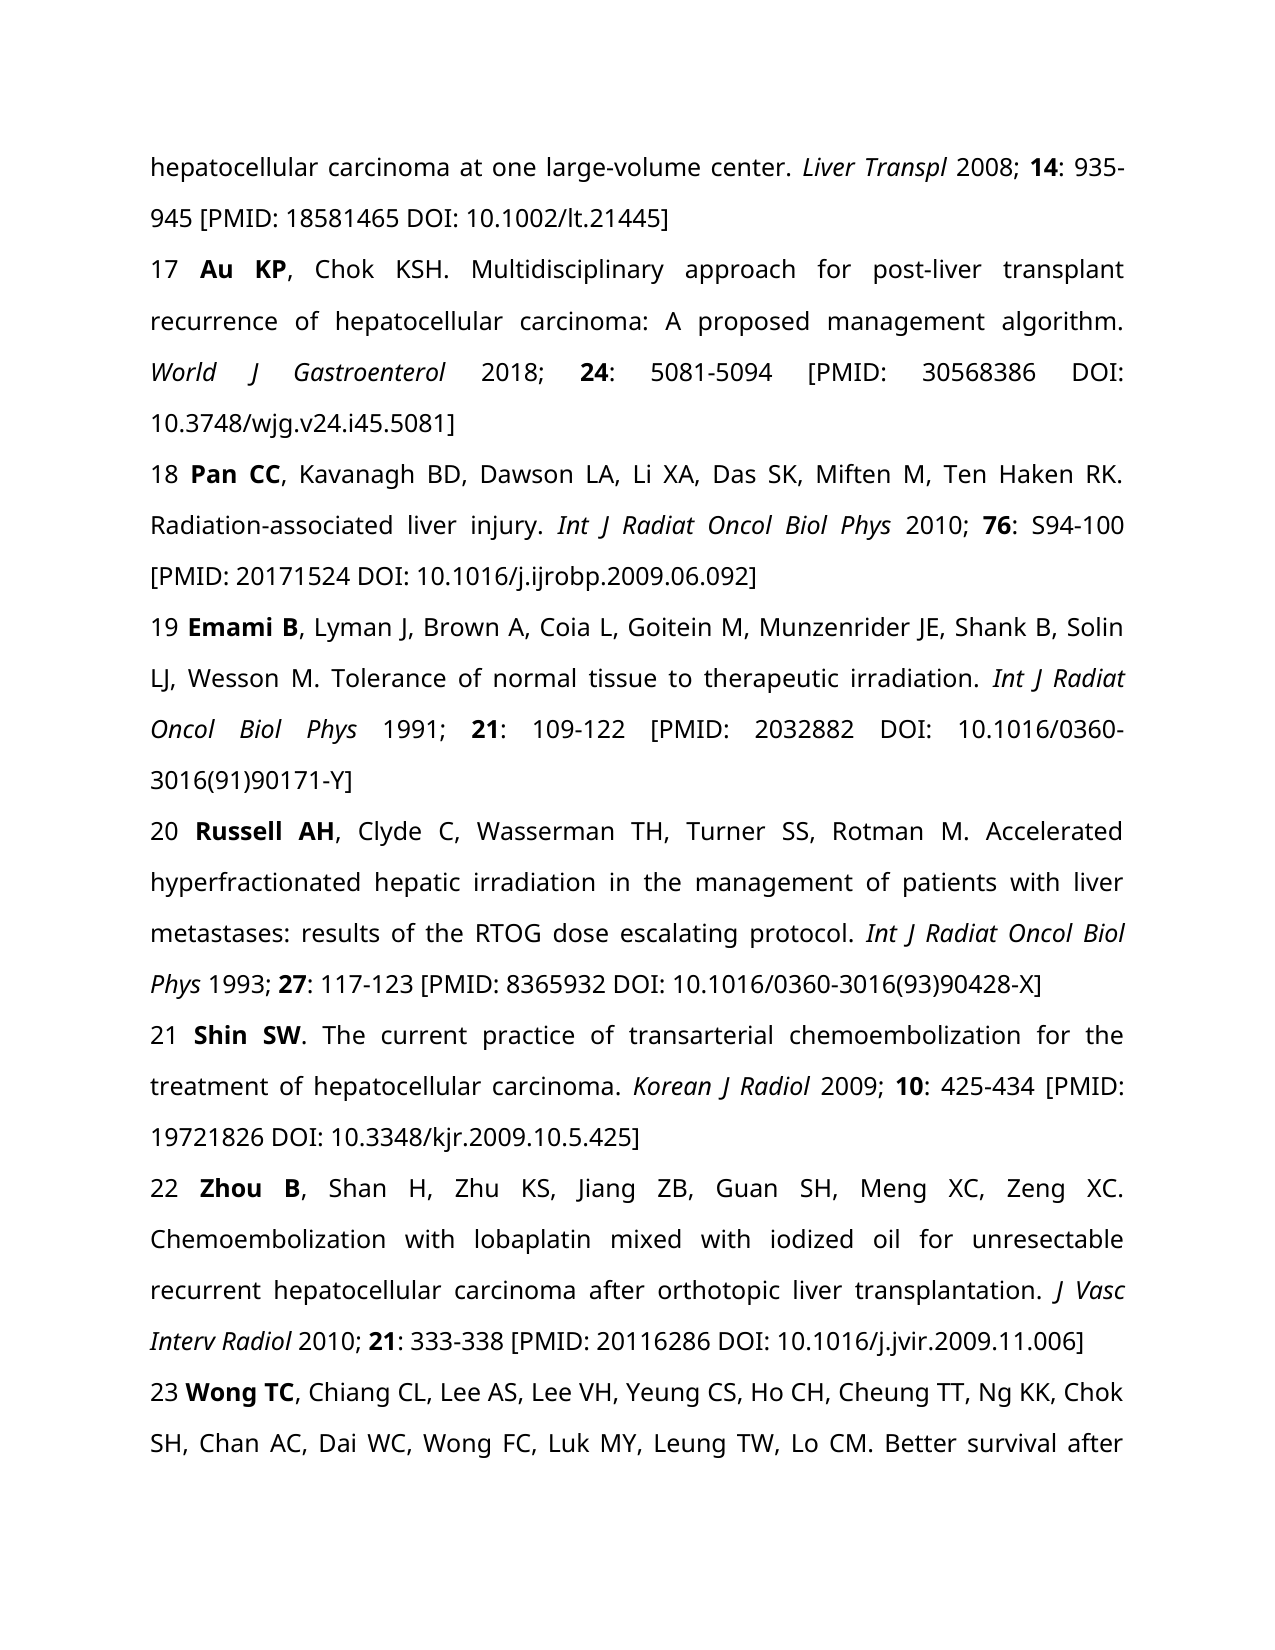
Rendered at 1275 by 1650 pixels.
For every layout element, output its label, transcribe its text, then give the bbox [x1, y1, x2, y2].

text 21 Shin SW. The current practice of transarterial chemoembolization for the treatment of hepatocellular carcinoma. Korean J Radiol 2009; 10: 425-434 [PMID: 19721826 DOI: 10.3348/kjr.2009.10.5.425] [150, 1018, 1125, 1154]
text 20 Russell AH, Clyde C, Wasserman TH, Turner SS, Rotman M. Accelerated hyperfractionated hepatic irradiation in the management of patients with liver metastases: results of the RTOG dose escalating protocol. Int J Radiat Oncol Biol Phys 1993; 27: 117-123 [PMID: 8365932 DOI: 10.1016/0360-3016(93)90428-X] [150, 813, 1125, 1001]
text 19 Emami B, Lyman J, Brown A, Coia L, Goitein M, Munzenrider JE, Shank B, Solin LJ, Wesson M. Tolerance of normal tissue to therapeutic irradiation. Int J Radiat Oncol Biol Phys 1991; 21: 109-122 [PMID: 2032882 DOI: 10.1016/0360-3016(91)90171-Y] [150, 609, 1125, 797]
text 18 Pan CC, Kavanagh BD, Dawson LA, Li XA, Das SK, Miften M, Ten Haken RK. Radiation-associated liver injury. Int J Radiat Oncol Biol Phys 2010; 76: S94-100 [PMID: 20171524 DOI: 10.1016/j.ijrobp.2009.06.092] [150, 456, 1125, 592]
text 22 Zhou B, Shan H, Zhu KS, Jiang ZB, Guan SH, Meng XC, Zeng XC. Chemoembolization with lobaplatin mixed with iodized oil for unresectable recurrent hepatocellular carcinoma after orthotopic liver transplantation. J Vasc Interv Radiol 2010; 21: 333-338 [PMID: 20116286 DOI: 10.1016/j.jvir.2009.11.006] [150, 1171, 1125, 1358]
text 17 Au KP, Chok KSH. Multidisciplinary approach for post-liver transplant recurrence of hepatocellular carcinoma: A proposed management algorithm. World J Gastroenterol 2018; 24: 5081-5094 [PMID: 30568386 DOI: 10.3748/wjg.v24.i45.5081] [150, 252, 1125, 439]
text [150, 1375, 1125, 1460]
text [150, 150, 1125, 235]
